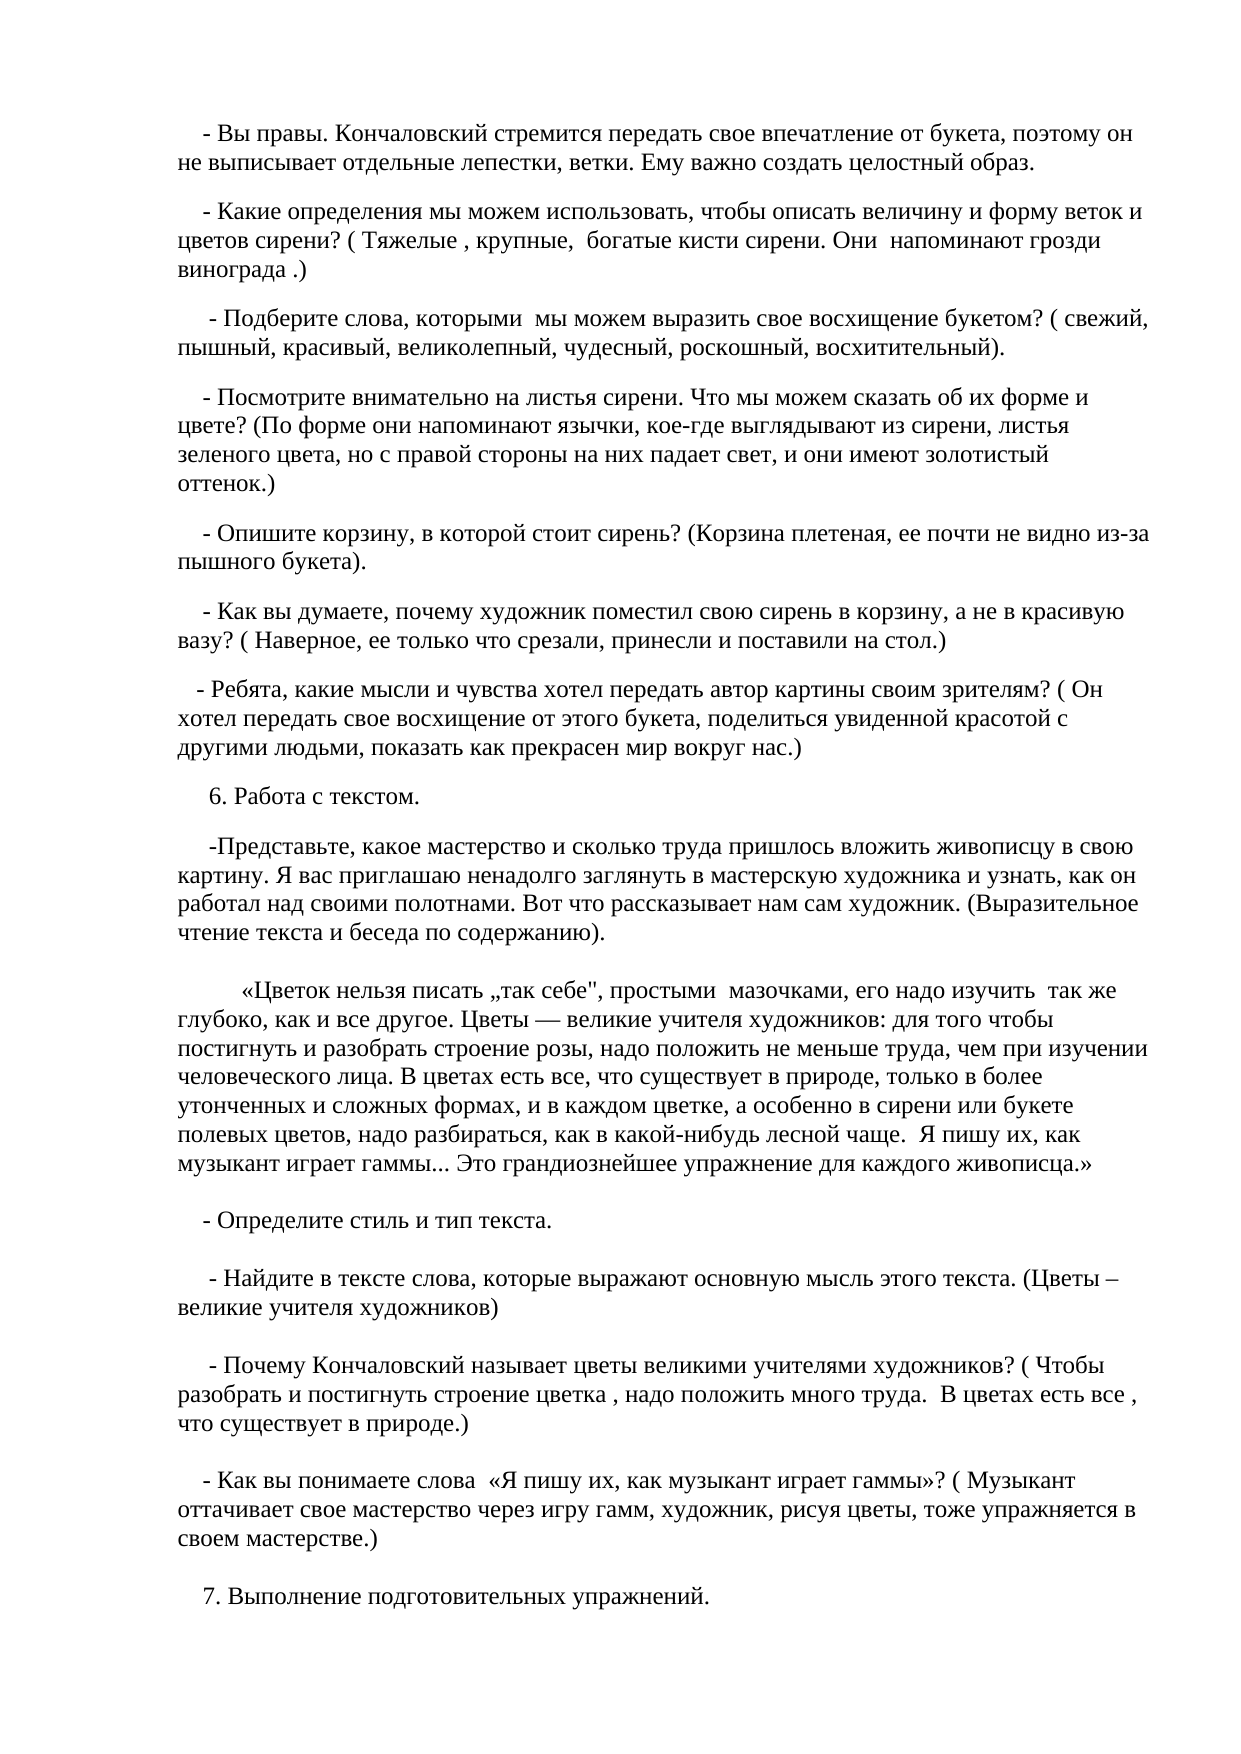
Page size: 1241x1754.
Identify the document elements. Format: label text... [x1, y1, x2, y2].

text - Вы правы. Кончаловский стремится передать свое впечатление от букета, поэтому он не выписывает отдельные лепестки, ветки. Ему важно создать целостный образ. [177, 118, 1152, 176]
text 7. Выполнение подготовительных упражнений. [177, 1581, 1152, 1610]
text - Подберите слова, которыми мы можем выразить свое восхищение букетом? ( свежий, пышный, красивый, великолепный, чудесный, роскошный, восхитительный). [177, 303, 1152, 361]
text - Какие определения мы можем использовать, чтобы описать величину и форму веток и цветов сирени? ( Тяжелые , крупные, богатые кисти сирени. Они напоминают грозди винограда .) [177, 196, 1152, 283]
text - Как вы думаете, почему художник поместил свою сирень в корзину, а не в красивую вазу? ( Наверное, ее только что срезали, принесли и поставили на стол.) [177, 596, 1152, 653]
text - Посмотрите внимательно на листья сирени. Что мы можем сказать об их форме и цвете? (По форме они напоминают язычки, кое-где выглядывают из сирени, листья зеленого цвета, но с правой стороны на них падает свет, и они имеют золотистый оттенок.) [177, 382, 1152, 497]
text - Определите стиль и тип текста. [177, 1206, 1152, 1234]
text «Цветок нельзя писать „так себе", простыми мазочками, его надо изучить так же глубоко, как и все другое. Цветы — великие учителя художников: для того чтобы постигнуть и разобрать строение розы, надо положить не меньше труда, чем при изучении человеческого лица. В цветах есть все, что существует в природе, только в более утонченных и сложных формах, и в каждом цветке, а особенно в сирени или букете полевых цветов, надо разбираться, как в какой-нибудь лесной чаще. Я пишу их, как музыкант играет гаммы... Это грандиознейшее упражнение для каждого живописца.» [177, 975, 1152, 1176]
text - Почему Кончаловский называет цветы великими учителями художников? ( Чтобы разобрать и постигнуть строение цветка , надо положить много труда. В цветах есть все , что существует в природе.) [177, 1350, 1152, 1436]
text - Найдите в тексте слова, которые выражают основную мысль этого текста. (Цветы – великие учителя художников) [177, 1263, 1152, 1321]
text - Опишите корзину, в которой стоит сирень? (Корзина плетеная, ее почти не видно из-за пышного букета). [177, 518, 1152, 575]
text - Ребята, какие мысли и чувства хотел передать автор картины своим зрителям? ( Он хотел передать свое восхищение от этого букета, поделиться увиденной красотой с другими людьми, показать как прекрасен мир вокруг нас.) [177, 674, 1152, 761]
text - Как вы понимаете слова «Я пишу их, как музыкант играет гаммы»? ( Музыкант оттачивает свое мастерство через игру гамм, художник, рисуя цветы, тоже упражняется в своем мастерстве.) [177, 1466, 1152, 1552]
text 6. Работа с текстом. [177, 781, 1152, 810]
text -Представьте, какое мастерство и сколько труда пришлось вложить живописцу в свою картину. Я вас приглашаю ненадолго заглянуть в мастерскую художника и узнать, как он работал над своими полотнами. Вот что рассказывает нам сам художник. (Выразительное чтение текста и беседа по содержанию). [177, 831, 1152, 946]
